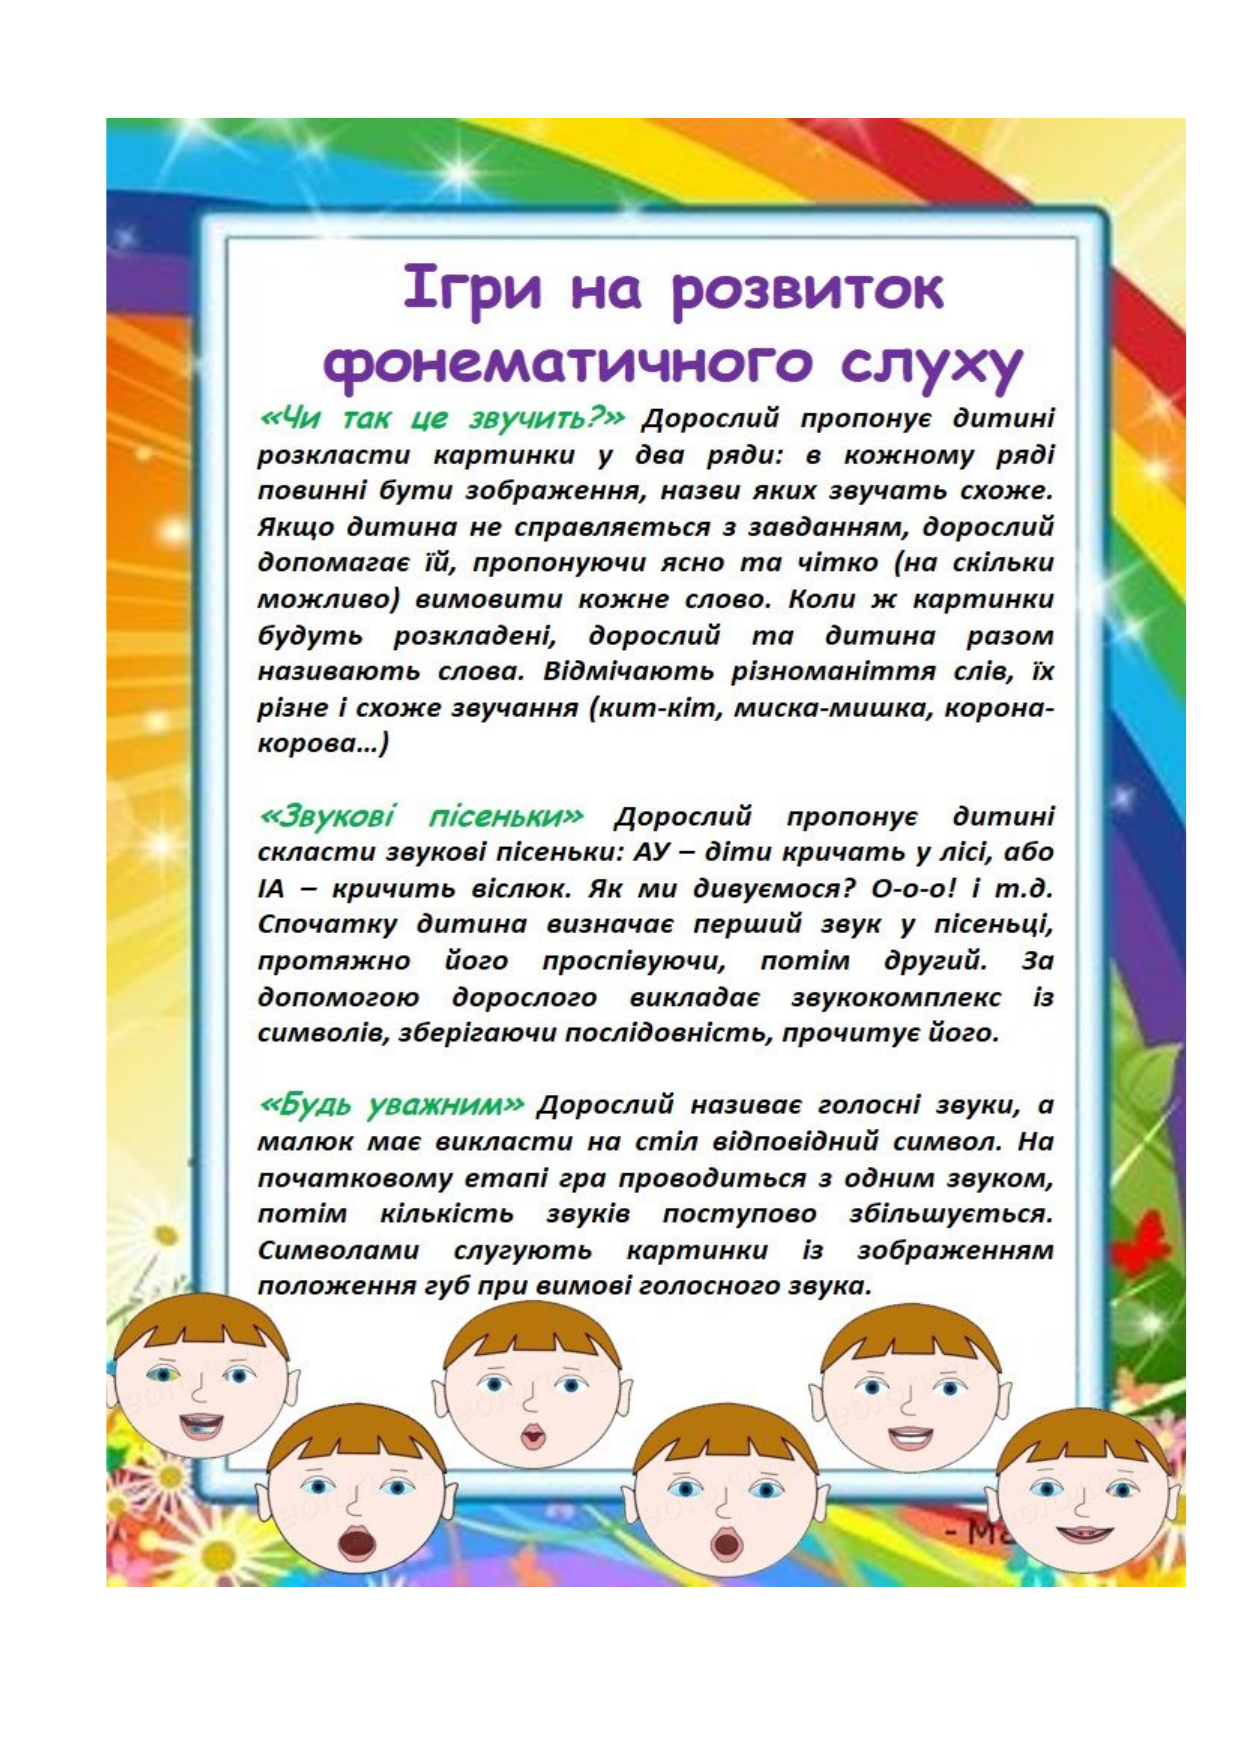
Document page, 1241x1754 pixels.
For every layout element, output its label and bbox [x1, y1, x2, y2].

picture [106, 118, 1187, 1587]
